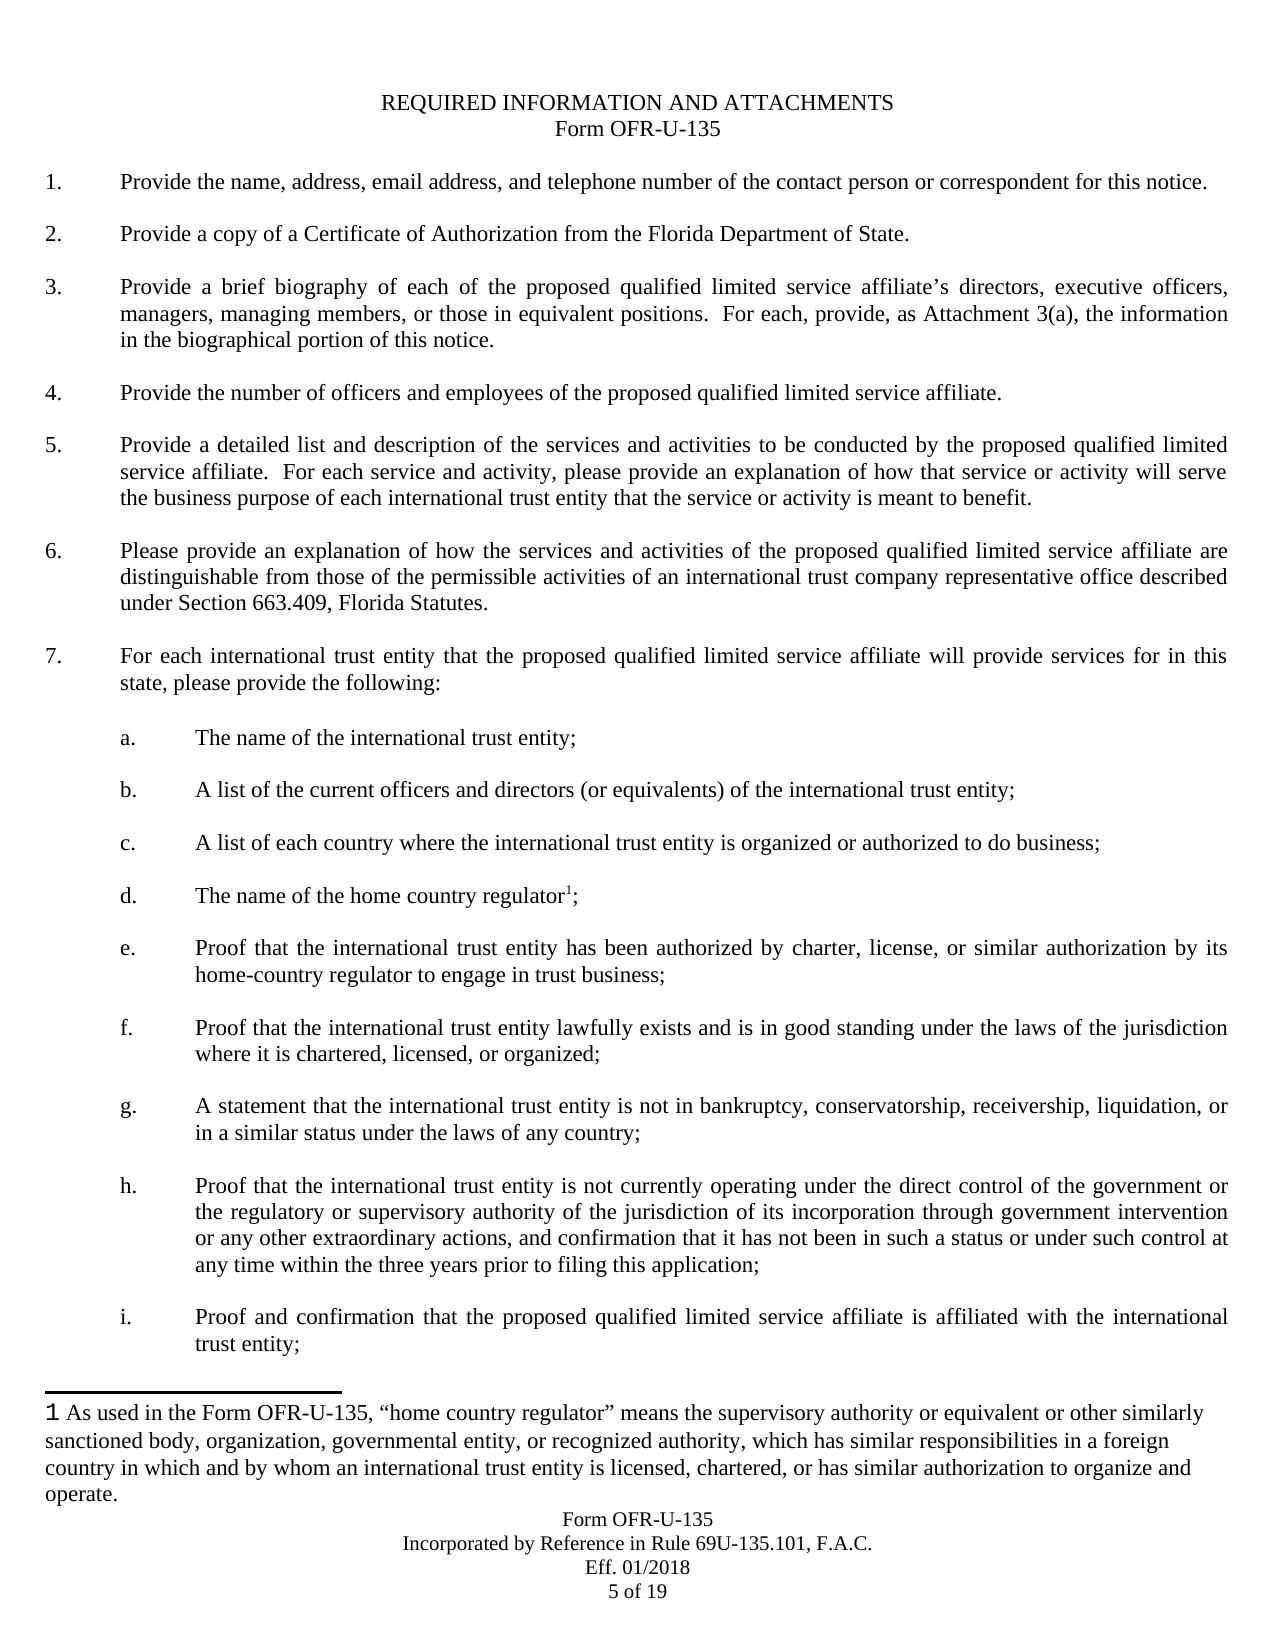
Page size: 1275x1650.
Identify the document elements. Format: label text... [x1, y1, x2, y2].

text i. Proof and confirmation that the proposed qualified limited service affiliate is affiliated with the international trust entity; [120, 1303, 1230, 1356]
text h. Proof that the international trust entity is not currently operating under the direct control of the government or the regulatory or supervisory authority of the jurisdiction of its incorporation through government intervention or any other extraordinary actions, and confirmation that it has not been in such a status or under such control at any time within the three years prior to filing this application; [120, 1172, 1230, 1277]
text 3. Provide a brief biography of each of the proposed qualified limited service affiliate’s directors, executive officers, managers, managing members, or those in equivalent positions. For each, provide, as Attachment 3(a), the information in the biographical portion of this notice. [45, 273, 1230, 352]
text 4. Provide the number of officers and employees of the proposed qualified limited service affiliate. [45, 379, 1230, 405]
text g. A statement that the international trust entity is not in bankruptcy, conservatorship, receivership, liquidation, or in a similar status under the laws of any country; [120, 1093, 1230, 1145]
text a. The name of the international trust entity; [45, 724, 1230, 750]
text Form OFR-U-135 [45, 115, 1230, 141]
text f. Proof that the international trust entity lawfully exists and is in good standing under the laws of the jurisdiction where it is chartered, licensed, or organized; [120, 1013, 1230, 1066]
text REQUIRED INFORMATION AND ATTACHMENTS [45, 89, 1230, 115]
text c. A list of each country where the international trust entity is organized or authorized to do business; [120, 829, 1230, 855]
text d. The name of the home country regulator; [120, 882, 1230, 908]
text e. Proof that the international trust entity has been authorized by charter, license, or similar authorization by its home-country regulator to engage in trust business; [120, 934, 1230, 987]
text b. A list of the current officers and directors (or equivalents) of the international trust entity; [120, 776, 1230, 803]
text 1. Provide the name, address, email address, and telephone number of the contact person or correspondent for this notice. [45, 168, 1230, 194]
text 5. Provide a detailed list and description of the services and activities to be conducted by the proposed qualified limited service affiliate. For each service and activity, please provide an explanation of how that service or activity will serve the business purpose of each international trust entity that the service or activity is meant to benefit. [45, 431, 1230, 510]
text 2. Provide a copy of a Certificate of Authorization from the Florida Department of State. [45, 221, 1230, 247]
text 7. For each international trust entity that the proposed qualified limited service affiliate will provide services for in this state, please provide the following: [45, 642, 1230, 695]
text 6. Please provide an explanation of how the services and activities of the proposed qualified limited service affiliate are distinguishable from those of the permissible activities of an international trust company representative office described under Section 663.409, Florida Statutes. [45, 537, 1230, 616]
